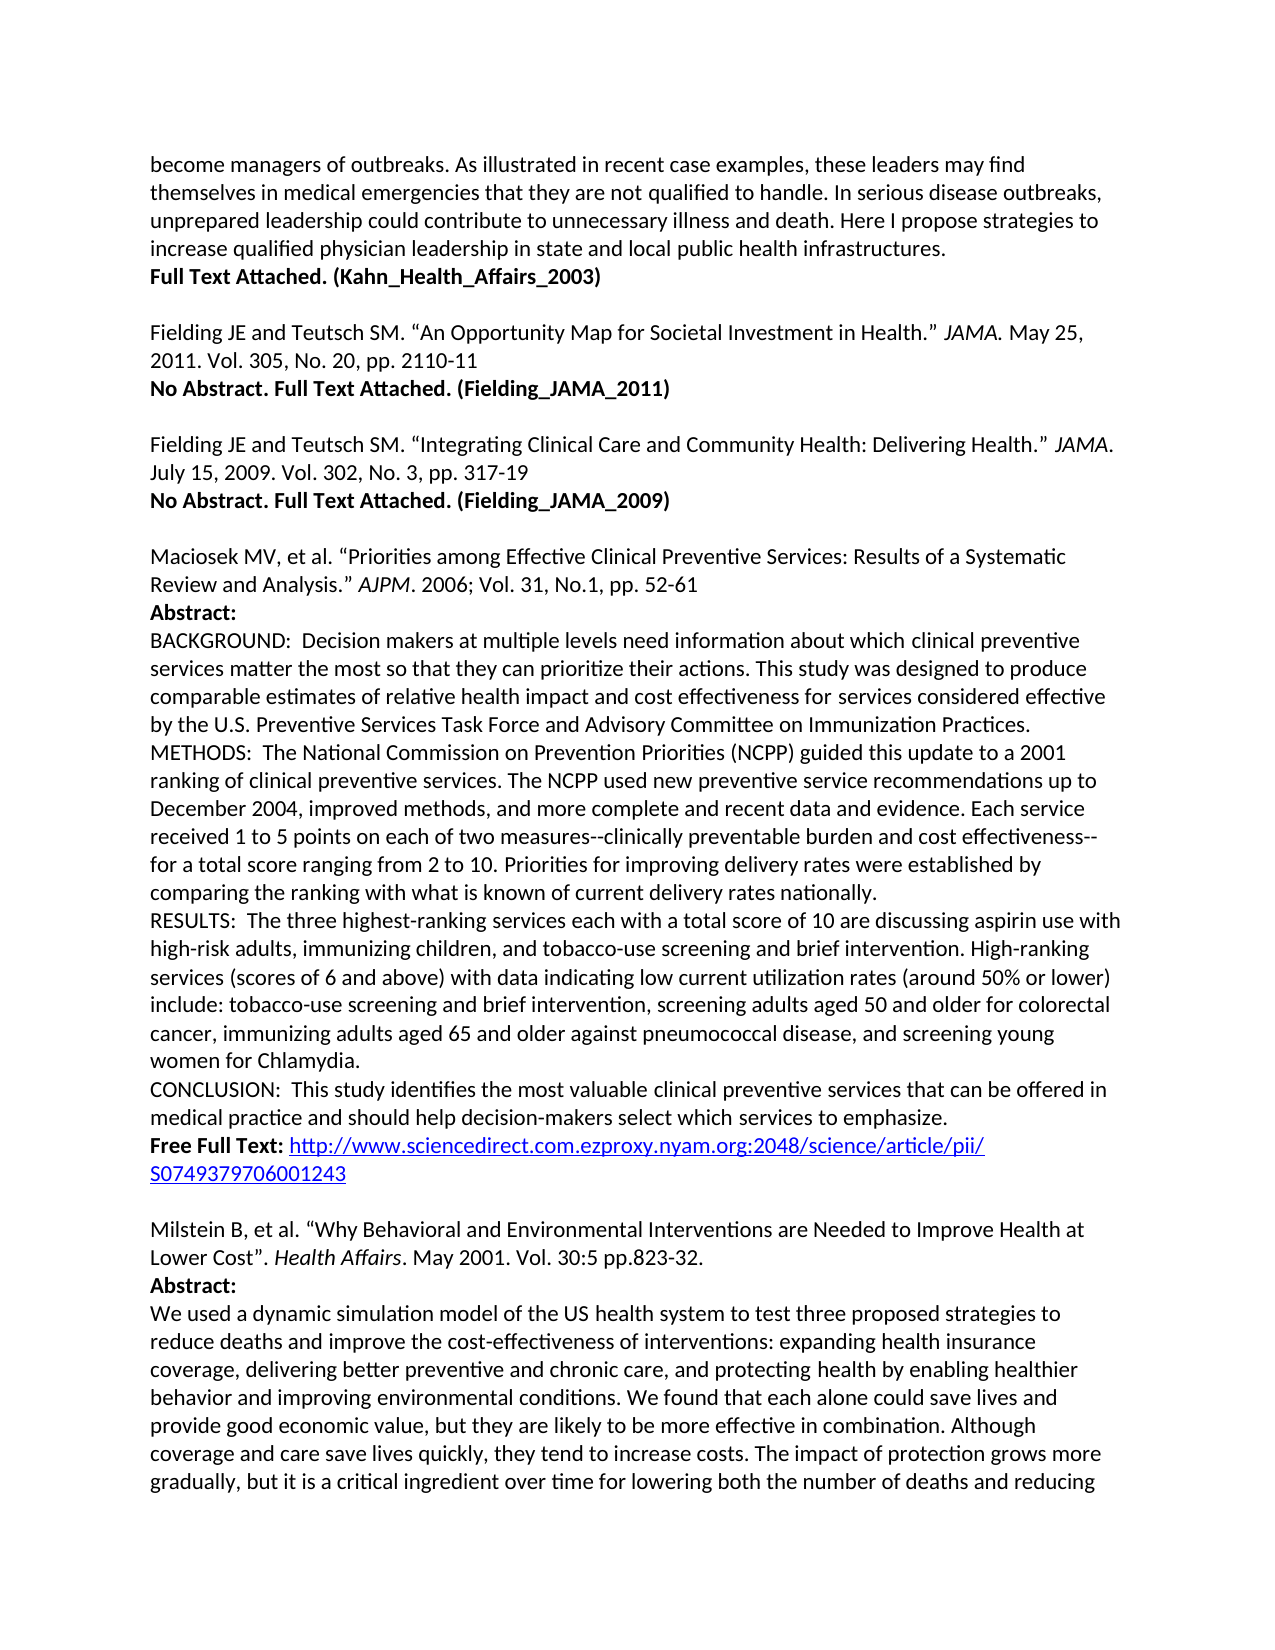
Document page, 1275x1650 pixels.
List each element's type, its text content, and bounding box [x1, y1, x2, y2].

text No Abstract. Full Text Attached. (Fielding_JAMA_2011) [150, 374, 1125, 402]
subtitle Free Full Text: http://www.sciencedirect.com.ezproxy.nyam.org:2048/science/article/pii/S0749379706001243 [150, 1131, 1125, 1187]
subtitle METHODS: The National Commission on Prevention Priorities (NCPP) guided this update to a 2001 ranking of clinical preventive services. The NCPP used new preventive service recommendations up to December 2004, improved methods, and more complete and recent data and evidence. Each service received 1 to 5 points on each of two measures--clinically preventable burden and cost effectiveness--for a total score ranging from 2 to 10. Priorities for improving delivery rates were established by comparing the ranking with what is known of current delivery rates nationally. [150, 738, 1125, 907]
subtitle CONCLUSION: This study identifies the most valuable clinical preventive services that can be offered in medical practice and should help decision-makers select which services to emphasize. [150, 1075, 1125, 1131]
subtitle RESULTS: The three highest-ranking services each with a total score of 10 are discussing aspirin use with high-risk adults, immunizing children, and tobacco-use screening and brief intervention. High-ranking services (scores of 6 and above) with data indicating low current utilization rates (around 50% or lower) include: tobacco-use screening and brief intervention, screening adults aged 50 and older for colorectal cancer, immunizing adults aged 65 and older against pneumococcal disease, and screening young women for Chlamydia. [150, 907, 1125, 1075]
text Milstein B, et al. “Why Behavioral and Environmental Interventions are Needed to Improve Health at Lower Cost”. Health Affairs. May 2001. Vol. 30:5 pp.823-32. [150, 1215, 1125, 1271]
subtitle BACKGROUND: Decision makers at multiple levels need information about which clinical preventive services matter the most so that they can prioritize their actions. This study was designed to produce comparable estimates of relative health impact and cost effectiveness for services considered effective by the U.S. Preventive Services Task Force and Advisory Committee on Immunization Practices. [150, 626, 1125, 738]
text Maciosek MV, et al. “Priorities among Effective Clinical Preventive Services: Results of a Systematic Review and Analysis.” AJPM. 2006; Vol. 31, No.1, pp. 52-61 [150, 542, 1125, 598]
text Fielding JE and Teutsch SM. “Integrating Clinical Care and Community Health: Delivering Health.” JAMA. July 15, 2009. Vol. 302, No. 3, pp. 317-19 [150, 430, 1125, 486]
text No Abstract. Full Text Attached. (Fielding_JAMA_2009) [150, 486, 1125, 514]
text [150, 1299, 1125, 1495]
subtitle Abstract: [150, 598, 1125, 626]
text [150, 150, 1125, 262]
subtitle Abstract: [150, 1271, 1125, 1299]
text Fielding JE and Teutsch SM. “An Opportunity Map for Societal Investment in Health.” JAMA. May 25, 2011. Vol. 305, No. 20, pp. 2110-11 [150, 318, 1125, 374]
text Full Text Attached. (Kahn_Health_Affairs_2003) [150, 262, 1125, 290]
